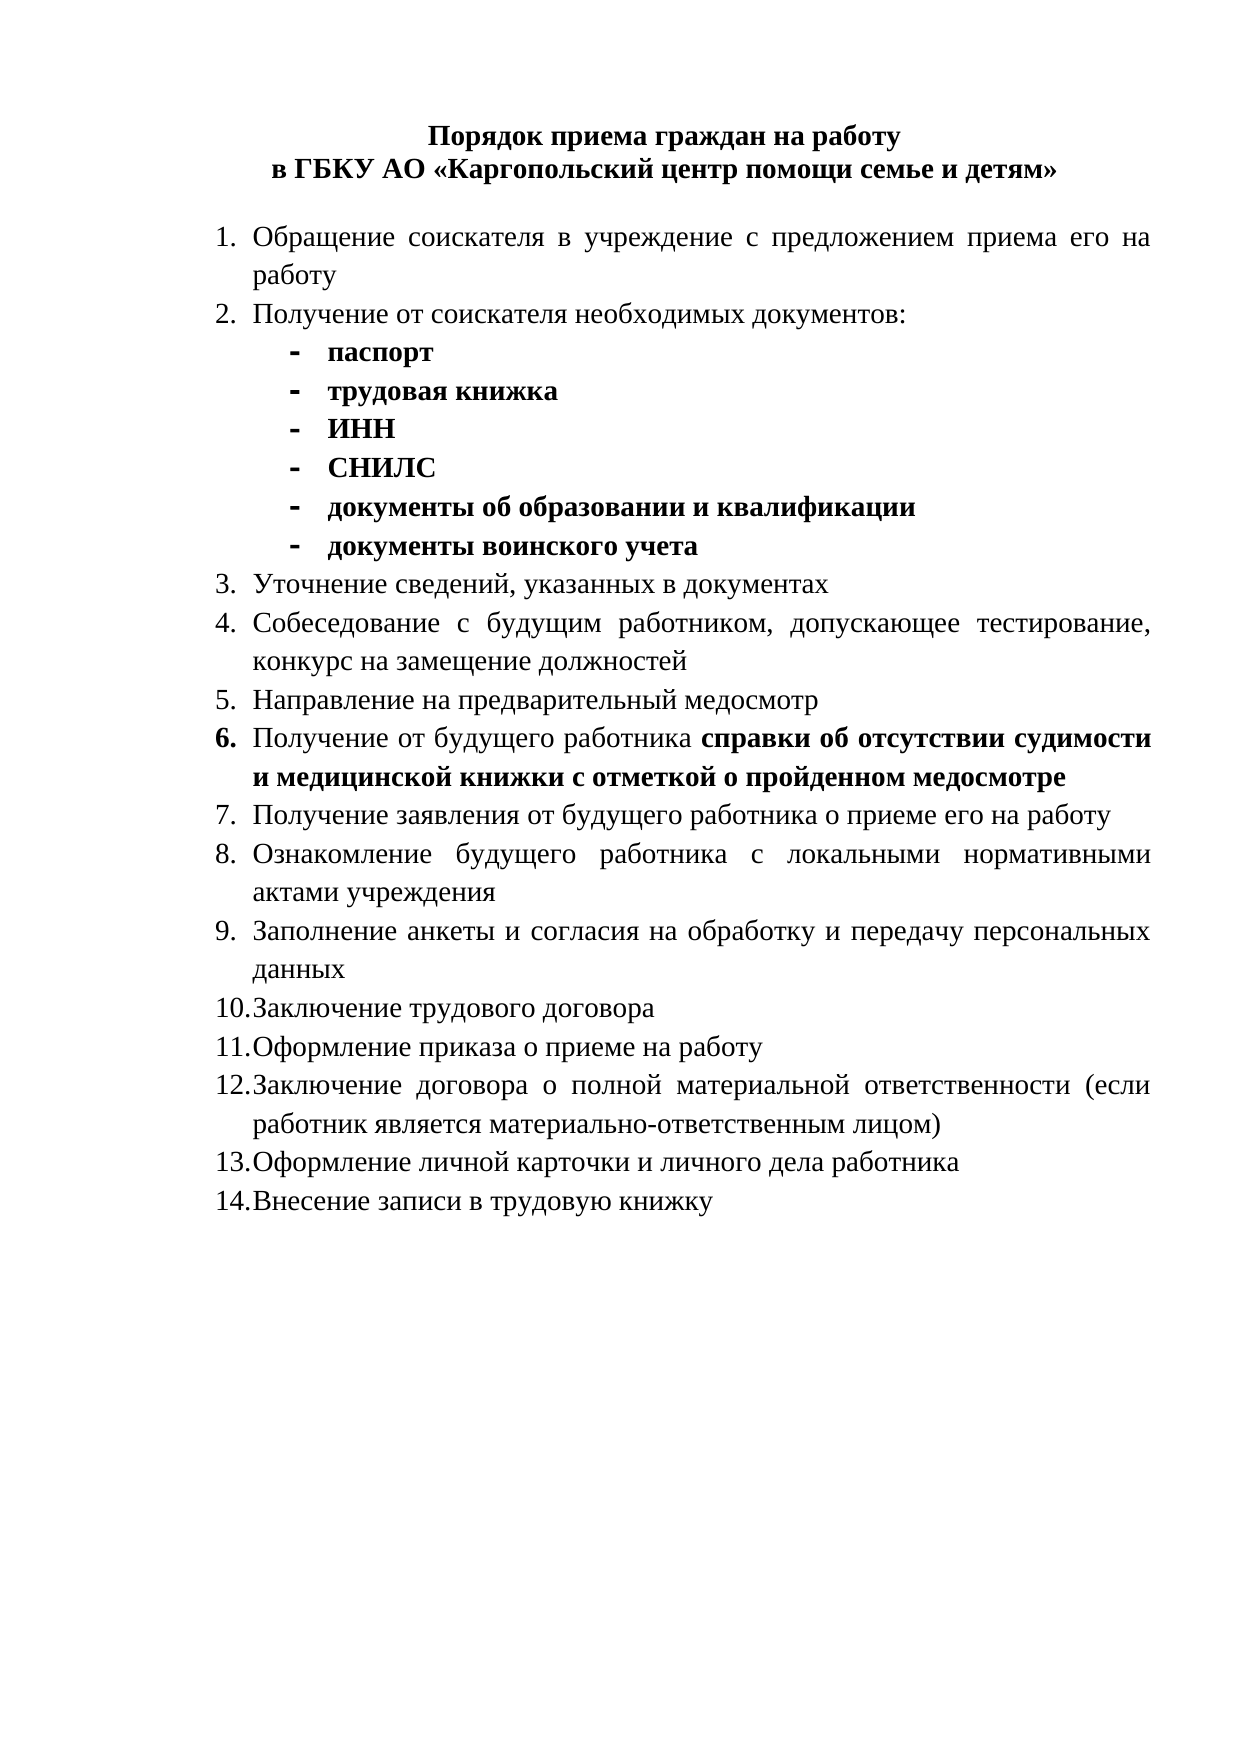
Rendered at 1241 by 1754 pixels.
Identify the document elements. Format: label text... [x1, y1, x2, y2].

list документы воинского учета [290, 528, 1152, 561]
text в ГБКУ АО «Каргопольский центр помощи семье и детям» [177, 152, 1152, 185]
list трудовая книжка [290, 373, 1152, 407]
list паспорт [290, 334, 1152, 368]
list Получение от будущего работника справки об отсутствии судимости и медицинской книжки с отметкой о пройденном медосмотре [215, 720, 1152, 792]
list Получение заявления от будущего работника о приеме его на работу [215, 797, 1152, 831]
list Заполнение анкеты и согласия на обработку и передачу персональных данных [215, 913, 1152, 985]
list Внесение записи в трудовую книжку [215, 1183, 1152, 1216]
list Направление на предварительный медосмотр [215, 682, 1152, 715]
list Оформление приказа о приеме на работу [215, 1029, 1152, 1062]
list Обращение соискателя в учреждение с предложением приема его на работу [215, 219, 1152, 291]
list Оформление личной карточки и личного дела работника [215, 1144, 1152, 1178]
list Ознакомление будущего работника с локальными нормативными актами учреждения [215, 836, 1152, 908]
list ИНН [290, 412, 1152, 445]
text Порядок приема граждан на работу [177, 118, 1152, 152]
list СНИЛС [290, 450, 1152, 484]
list Получение от соискателя необходимых документов: [215, 296, 1152, 329]
list документы об образовании и квалификации [290, 489, 1152, 523]
list Заключение трудового договора [215, 990, 1152, 1024]
list Заключение договора о полной материальной ответственности (если работник является материально-ответственным лицом) [215, 1067, 1152, 1139]
list Собеседование с будущим работником, допускающее тестирование, конкурс на замещение должностей [215, 605, 1152, 677]
list Уточнение сведений, указанных в документах [215, 566, 1152, 600]
